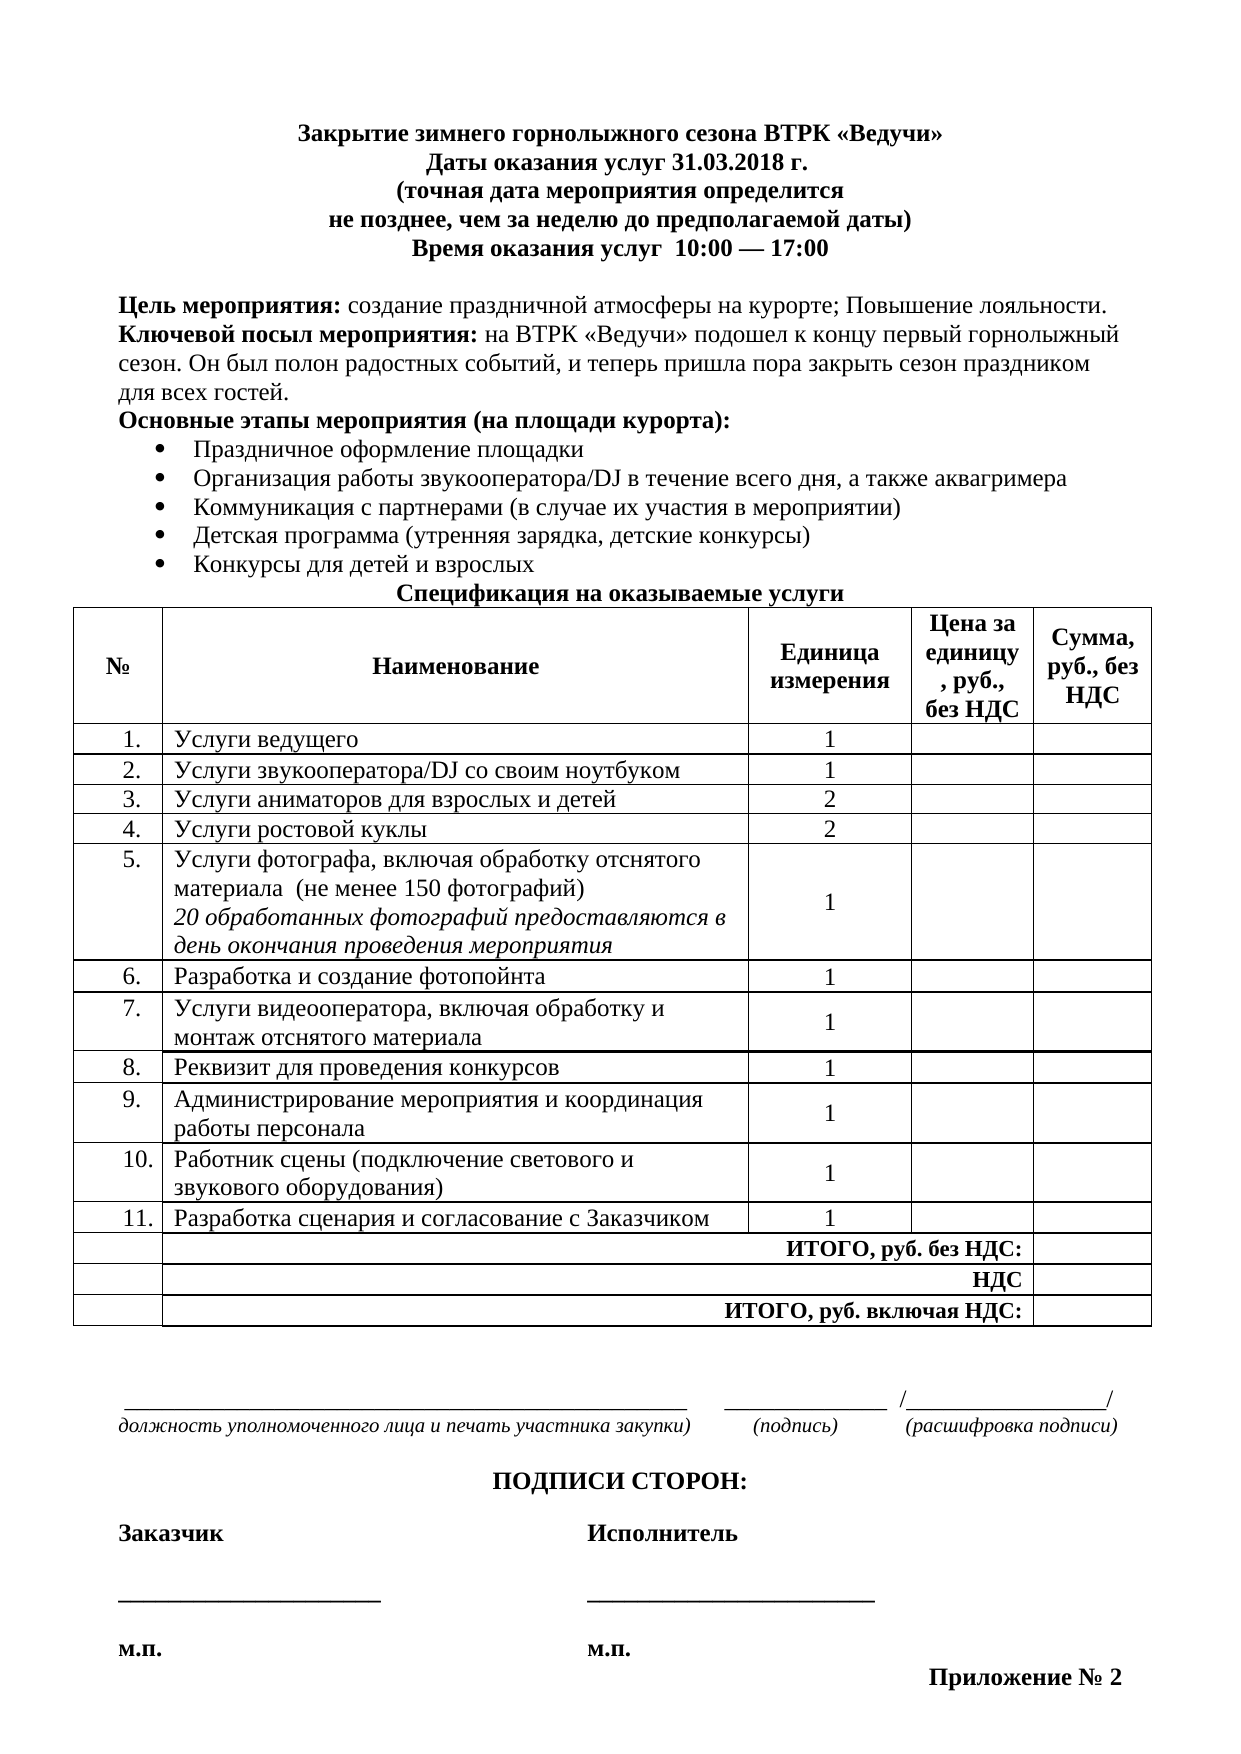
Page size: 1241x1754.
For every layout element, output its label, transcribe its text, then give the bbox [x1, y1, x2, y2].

table_cell [912, 814, 1033, 843]
table_cell 1 [749, 755, 911, 783]
table_cell Разработка сценария и согласование с Заказчиком [163, 1203, 748, 1232]
text Приложение № 2 [118, 1662, 1122, 1691]
table_header Наименование [163, 608, 748, 723]
table_cell [1034, 755, 1151, 783]
table_cell [1034, 1234, 1151, 1263]
table_cell 1 [749, 844, 911, 959]
table_cell [1034, 1144, 1151, 1201]
table_cell [1034, 1053, 1151, 1082]
list Коммуникация с партнерами (в случае их участия в мероприятии) [156, 492, 1122, 521]
table_cell Услуги ведущего [163, 724, 748, 753]
table_cell [74, 1202, 162, 1232]
table_cell Разработка и создание фотопойнта [163, 961, 748, 991]
text не позднее, чем за неделю до предполагаемой даты) [118, 204, 1122, 233]
table_cell _______________________ м.п. [576, 1547, 1167, 1662]
list Детская программа (утренняя зарядка, детские конкурсы) [156, 521, 1122, 549]
table_cell 2 [749, 785, 911, 813]
table_header № [74, 608, 162, 723]
table_cell ИТОГО, руб. включая НДС: [163, 1296, 1033, 1324]
table_cell Услуги фотографа, включая обработку отснятого материала (не менее 150 фотографий) 20 обработанных фотографий предоставляются в день окончания проведения мероприятия [163, 844, 748, 959]
table_cell [912, 993, 1033, 1050]
table_cell [912, 961, 1033, 991]
table_cell [1034, 844, 1151, 959]
list Организация работы звукооператора/DJ в течение всего дня, а также аквагримера [156, 463, 1122, 492]
table_cell [74, 814, 162, 843]
text должность уполномоченного лица и печать участника закупки) (подпись) (расшифровка подписи) [118, 1413, 1122, 1437]
table_cell [1034, 724, 1151, 753]
table_cell ИТОГО, руб. без НДС: [163, 1234, 1033, 1263]
table_cell [74, 755, 162, 783]
table_cell НДС [163, 1265, 1033, 1294]
table_header Заказчик [107, 1519, 576, 1547]
table_header Цена за единицу, руб., без НДС [912, 608, 1033, 723]
table_cell 1 [749, 1084, 911, 1142]
table_cell [1034, 961, 1151, 991]
table_cell [74, 844, 162, 959]
table_cell 1 [749, 1144, 911, 1201]
table_cell [74, 1233, 162, 1263]
table_cell [1034, 814, 1151, 843]
table_cell [912, 785, 1033, 813]
table_cell [912, 844, 1033, 959]
text ПОДПИСИ СТОРОН: [118, 1466, 1122, 1494]
table_cell [912, 755, 1033, 783]
table_cell _____________________ м.п. [107, 1547, 576, 1662]
table_cell 1 [749, 961, 911, 991]
table_cell Услуги ростовой куклы [163, 814, 748, 843]
table_cell [1034, 1084, 1151, 1142]
table_cell [1034, 993, 1151, 1050]
text Основные этапы мероприятия (на площади курорта): [118, 406, 1122, 434]
table_cell [74, 785, 162, 813]
text Ключевой посыл мероприятия: на ВТРК «Ведучи» подошел к концу первый горнолыжный сезон. Он был полон радостных событий, и теперь пришла пора закрыть сезон праздником для всех гостей. [118, 319, 1122, 406]
table_header Единица измерения [749, 608, 911, 723]
table_cell 2 [749, 814, 911, 843]
table_cell 1 [749, 1203, 911, 1232]
table_cell [912, 1084, 1033, 1142]
table_header Исполнитель [576, 1519, 1167, 1547]
table_cell [912, 1203, 1033, 1232]
table_cell Услуги звукооператора/DJ со своим ноутбуком [163, 755, 748, 783]
table_cell Администрирование мероприятия и координация работы персонала [163, 1084, 748, 1142]
table_cell [74, 1143, 162, 1201]
text Спецификация на оказываемые услуги [118, 578, 1122, 607]
table_cell [1034, 785, 1151, 813]
table_cell [74, 1264, 162, 1294]
table_cell [1034, 1296, 1151, 1324]
text Цель мероприятия: создание праздничной атмосферы на курорте; Повышение лояльности. [118, 291, 1122, 319]
table_cell [74, 1295, 162, 1324]
text _____________________________________________ _____________ /________________/ [118, 1384, 1122, 1413]
table_cell Услуги видеооператора, включая обработку и монтаж отснятого материала [163, 993, 748, 1050]
table_cell Реквизит для проведения конкурсов [163, 1053, 748, 1082]
text Закрытие зимнего горнолыжного сезона ВТРК «Ведучи» [118, 118, 1122, 147]
table_cell [912, 1053, 1033, 1082]
table_cell 1 [749, 993, 911, 1050]
table_cell Услуги аниматоров для взрослых и детей [163, 785, 748, 813]
table_cell Работник сцены (подключение светового и звукового оборудования) [163, 1144, 748, 1201]
table_cell [1034, 1265, 1151, 1294]
list Праздничное оформление площадки [156, 434, 1122, 463]
table_cell [74, 724, 162, 753]
text Время оказания услуг 10:00 — 17:00 [118, 233, 1122, 262]
table_header Сумма, руб., без НДС [1034, 608, 1151, 723]
table_cell 1 [749, 724, 911, 753]
text Даты оказания услуг 31.03.2018 г. (точная дата мероприятия определится [118, 147, 1122, 204]
table_cell [74, 961, 162, 991]
table_cell [912, 1144, 1033, 1201]
table_cell [74, 1051, 162, 1082]
table_cell 1 [749, 1053, 911, 1082]
table_cell [912, 724, 1033, 753]
list Конкурсы для детей и взрослых [156, 549, 1122, 578]
table_cell [1034, 1203, 1151, 1232]
table_cell [74, 993, 162, 1050]
table_cell [74, 1083, 162, 1142]
